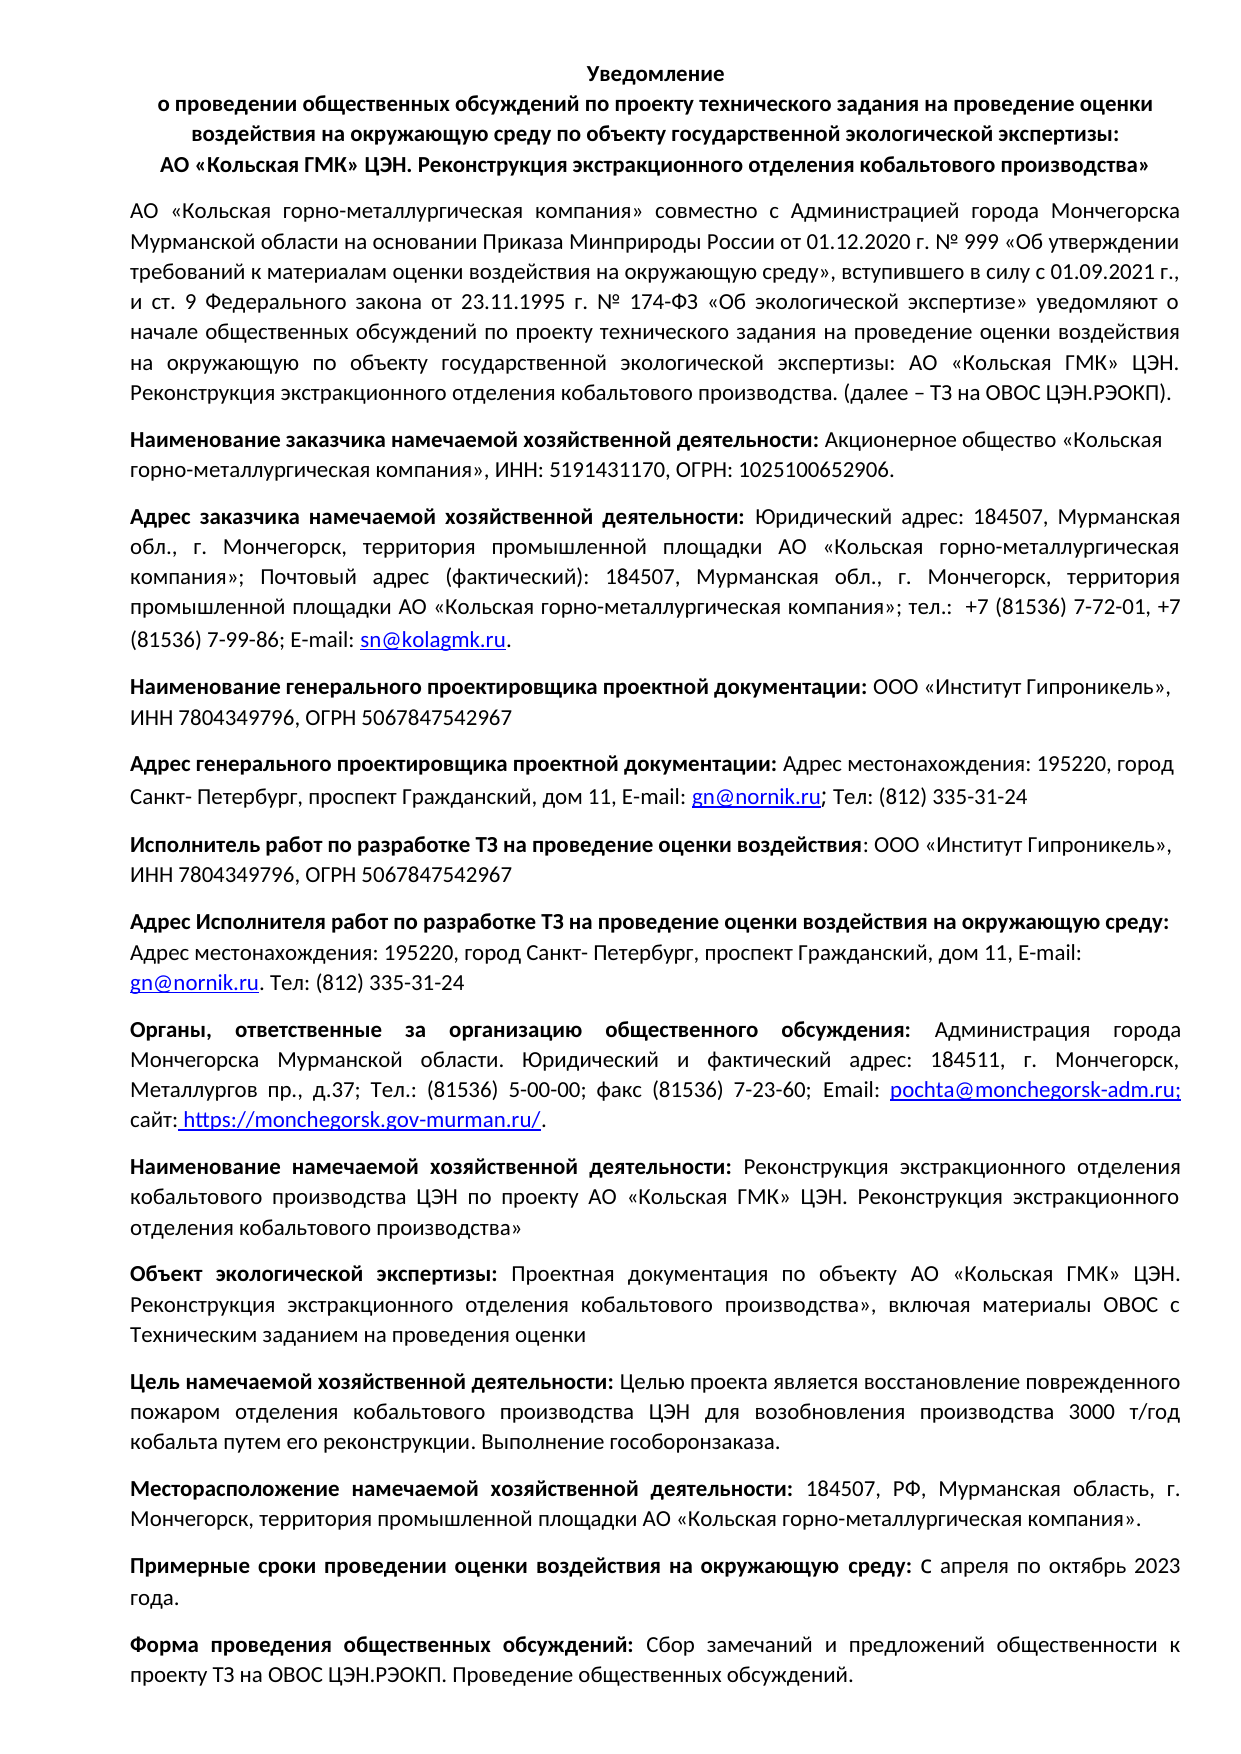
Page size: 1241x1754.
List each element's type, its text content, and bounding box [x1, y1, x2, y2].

text Уведомление [130, 59, 1181, 87]
text Исполнитель работ по разработке ТЗ на проведение оценки воздействия: ООО «Институт Гипроникель», ИНН 7804349796, ОГРН 5067847542967 [130, 830, 1181, 889]
text Органы, ответственные за организацию общественного обсуждения: Администрация города Мончегорска Мурманской области. Юридический и фактический адрес: 184511, г. Мончегорск, Металлургов пр., д.37; Тел.: (81536) 5-00-00; факс (81536) 7-23-60; Email: pochta@monchegorsk-adm.ru; сайт: https://monchegorsk.gov-murman.ru/. [130, 1015, 1181, 1133]
text АО «Кольская горно-металлургическая компания» совместно с Администрацией города Мончегорска Мурманской области на основании Приказа Минприроды России от 01.12.2020 г. № 999 «Об утверждении требований к материалам оценки воздействия на окружающую среду», вступившего в силу с 01.09.2021 г., и ст. 9 Федерального закона от 23.11.1995 г. № 174-ФЗ «Об экологической экспертизе» уведомляют о начале общественных обсуждений по проекту технического задания на проведение оценки воздействия на окружающую по объекту государственной экологической экспертизы: АО «Кольская ГМК» ЦЭН. Реконструкция экстракционного отделения кобальтового производства. (далее – ТЗ на ОВОС ЦЭН.РЭОКП). [130, 197, 1181, 406]
text Месторасположение намечаемой хозяйственной деятельности: 184507, РФ, Мурманская область, г. Мончегорск, территория промышленной площадки АО «Кольская горно-металлургическая компания». [130, 1474, 1181, 1532]
text о проведении общественных обсуждений по проекту технического задания на проведение оценки воздействия на окружающую среду по объекту государственной экологической экспертизы: АО «Кольская ГМК» ЦЭН. Реконструкция экстракционного отделения кобальтового производства» [130, 89, 1181, 178]
text Форма проведения общественных обсуждений: Сбор замечаний и предложений общественности к проекту ТЗ на ОВОС ЦЭН.РЭОКП. Проведение общественных обсуждений. [130, 1630, 1181, 1688]
text Адрес генерального проектировщика проектной документации: Адрес местонахождения: 195220, город Санкт- Петербург, проспект Гражданский, дом 11, E-mail: gn@nornik.ru; Тел: (812) 335-31-24 [130, 749, 1181, 811]
text Наименование намечаемой хозяйственной деятельности: Реконструкция экстракционного отделения кобальтового производства ЦЭН по проекту АО «Кольская ГМК» ЦЭН. Реконструкция экстракционного отделения кобальтового производства» [130, 1152, 1181, 1241]
text Объект экологической экспертизы: Проектная документация по объекту АО «Кольская ГМК» ЦЭН. Реконструкция экстракционного отделения кобальтового производства», включая материалы ОВОС с Техническим заданием на проведения оценки [130, 1259, 1181, 1348]
text Наименование генерального проектировщика проектной документации: ООО «Институт Гипроникель», ИНН 7804349796, ОГРН 5067847542967 [130, 672, 1181, 731]
text Адрес Исполнителя работ по разработке ТЗ на проведение оценки воздействия на окружающую среду: Адрес местонахождения: 195220, город Санкт- Петербург, проспект Гражданский, дом 11, E-mail: gn@nornik.ru. Тел: (812) 335-31-24 [130, 907, 1181, 996]
text Адрес заказчика намечаемой хозяйственной деятельности: Юридический адрес: 184507, Мурманская обл., г. Мончегорск, территория промышленной площадки АО «Кольская горно-металлургическая компания»; Почтовый адрес (фактический): 184507, Мурманская обл., г. Мончегорск, территория промышленной площадки АО «Кольская горно-металлургическая компания»; тел.: +7 (81536) 7-72-01, +7 (81536) 7-99-86; E-mail: sn@kolagmk.ru. [130, 502, 1181, 653]
text Цель намечаемой хозяйственной деятельности: Целью проекта является восстановление поврежденного пожаром отделения кобальтового производства ЦЭН для возобновления производства 3000 т/год кобальта путем его реконструкции. Выполнение гособоронзаказа. [130, 1367, 1181, 1455]
text Наименование заказчика намечаемой хозяйственной деятельности: Акционерное общество «Кольская горно-металлургическая компания», ИНН: 5191431170, ОГРН: 1025100652906. [130, 425, 1181, 483]
text Примерные сроки проведении оценки воздействия на окружающую среду: с апреля по октябрь 2023 года. [130, 1547, 1181, 1611]
